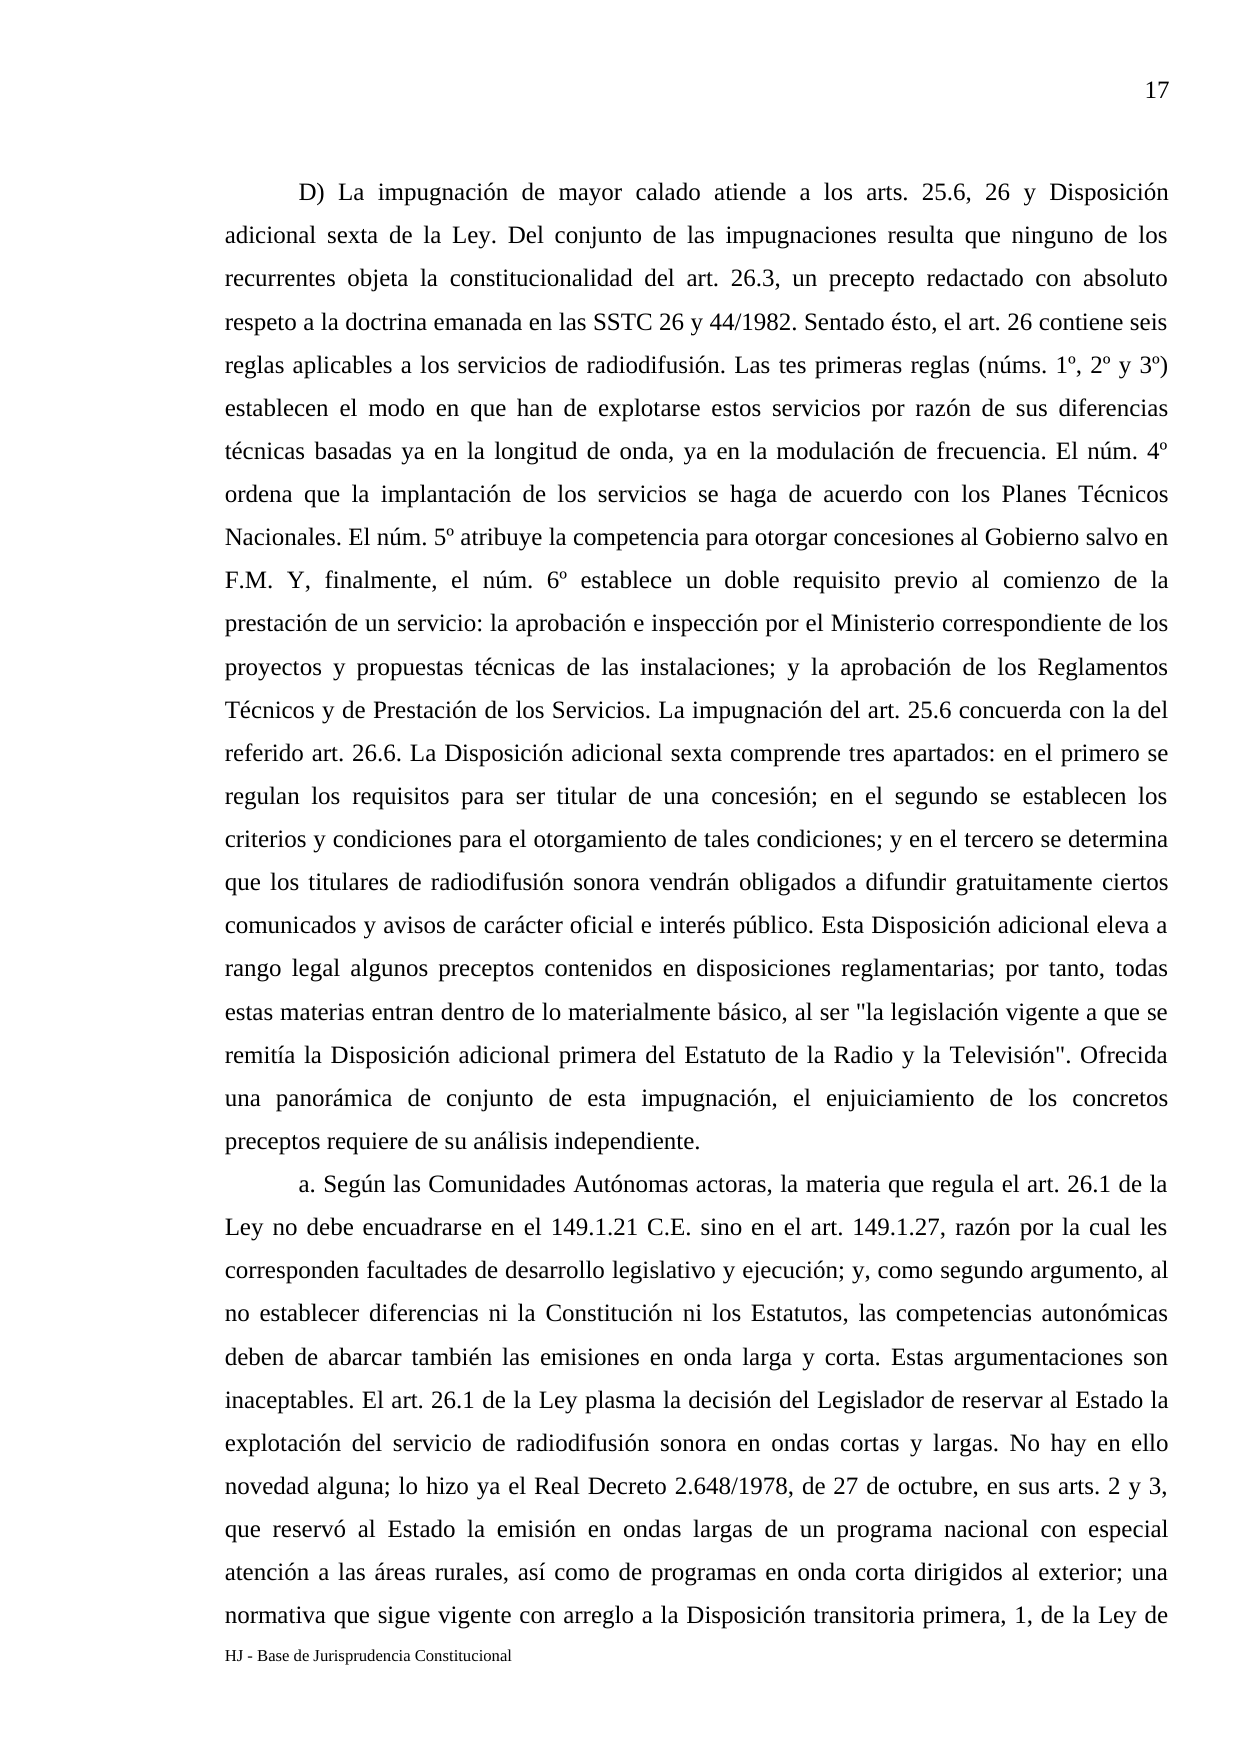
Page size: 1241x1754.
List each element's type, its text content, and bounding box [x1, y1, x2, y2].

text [224, 1169, 1169, 1629]
text D) La impugnación de mayor calado atiende a los arts. 25.6, 26 y Disposición adicional sexta de la Ley. Del conjunto de las impugnaciones resulta que ninguno de los recurrentes objeta la constitucionalidad del art. 26.3, un precepto redactado con absoluto respeto a la doctrina emanada en las SSTC 26 y 44/1982. Sentado ésto, el art. 26 contiene seis reglas aplicables a los servicios de radiodifusión. Las tes primeras reglas (núms. 1º, 2º y 3º) establecen el modo en que han de explotarse estos servicios por razón de sus diferencias técnicas basadas ya en la longitud de onda, ya en la modulación de frecuencia. El núm. 4º ordena que la implantación de los servicios se haga de acuerdo con los Planes Técnicos Nacionales. El núm. 5º atribuye la competencia para otorgar concesiones al Gobierno salvo en F.M. Y, finalmente, el núm. 6º establece un doble requisito previo al comienzo de la prestación de un servicio: la aprobación e inspección por el Ministerio correspondiente de los proyectos y propuestas técnicas de las instalaciones; y la aprobación de los Reglamentos Técnicos y de Prestación de los Servicios. La impugnación del art. 25.6 concuerda con la del referido art. 26.6. La Disposición adicional sexta comprende tres apartados: en el primero se regulan los requisitos para ser titular de una concesión; en el segundo se establecen los criterios y condiciones para el otorgamiento de tales condiciones; y en el tercero se determina que los titulares de radiodifusión sonora vendrán obligados a difundir gratuitamente ciertos comunicados y avisos de carácter oficial e interés público. Esta Disposición adicional eleva a rango legal algunos preceptos contenidos en disposiciones reglamentarias; por tanto, todas estas materias entran dentro de lo materialmente básico, al ser "la legislación vigente a que se remitía la Disposición adicional primera del Estatuto de la Radio y la Televisión". Ofrecida una panorámica de conjunto de esta impugnación, el enjuiciamiento de los concretos preceptos requiere de su análisis independiente. [224, 177, 1169, 1155]
